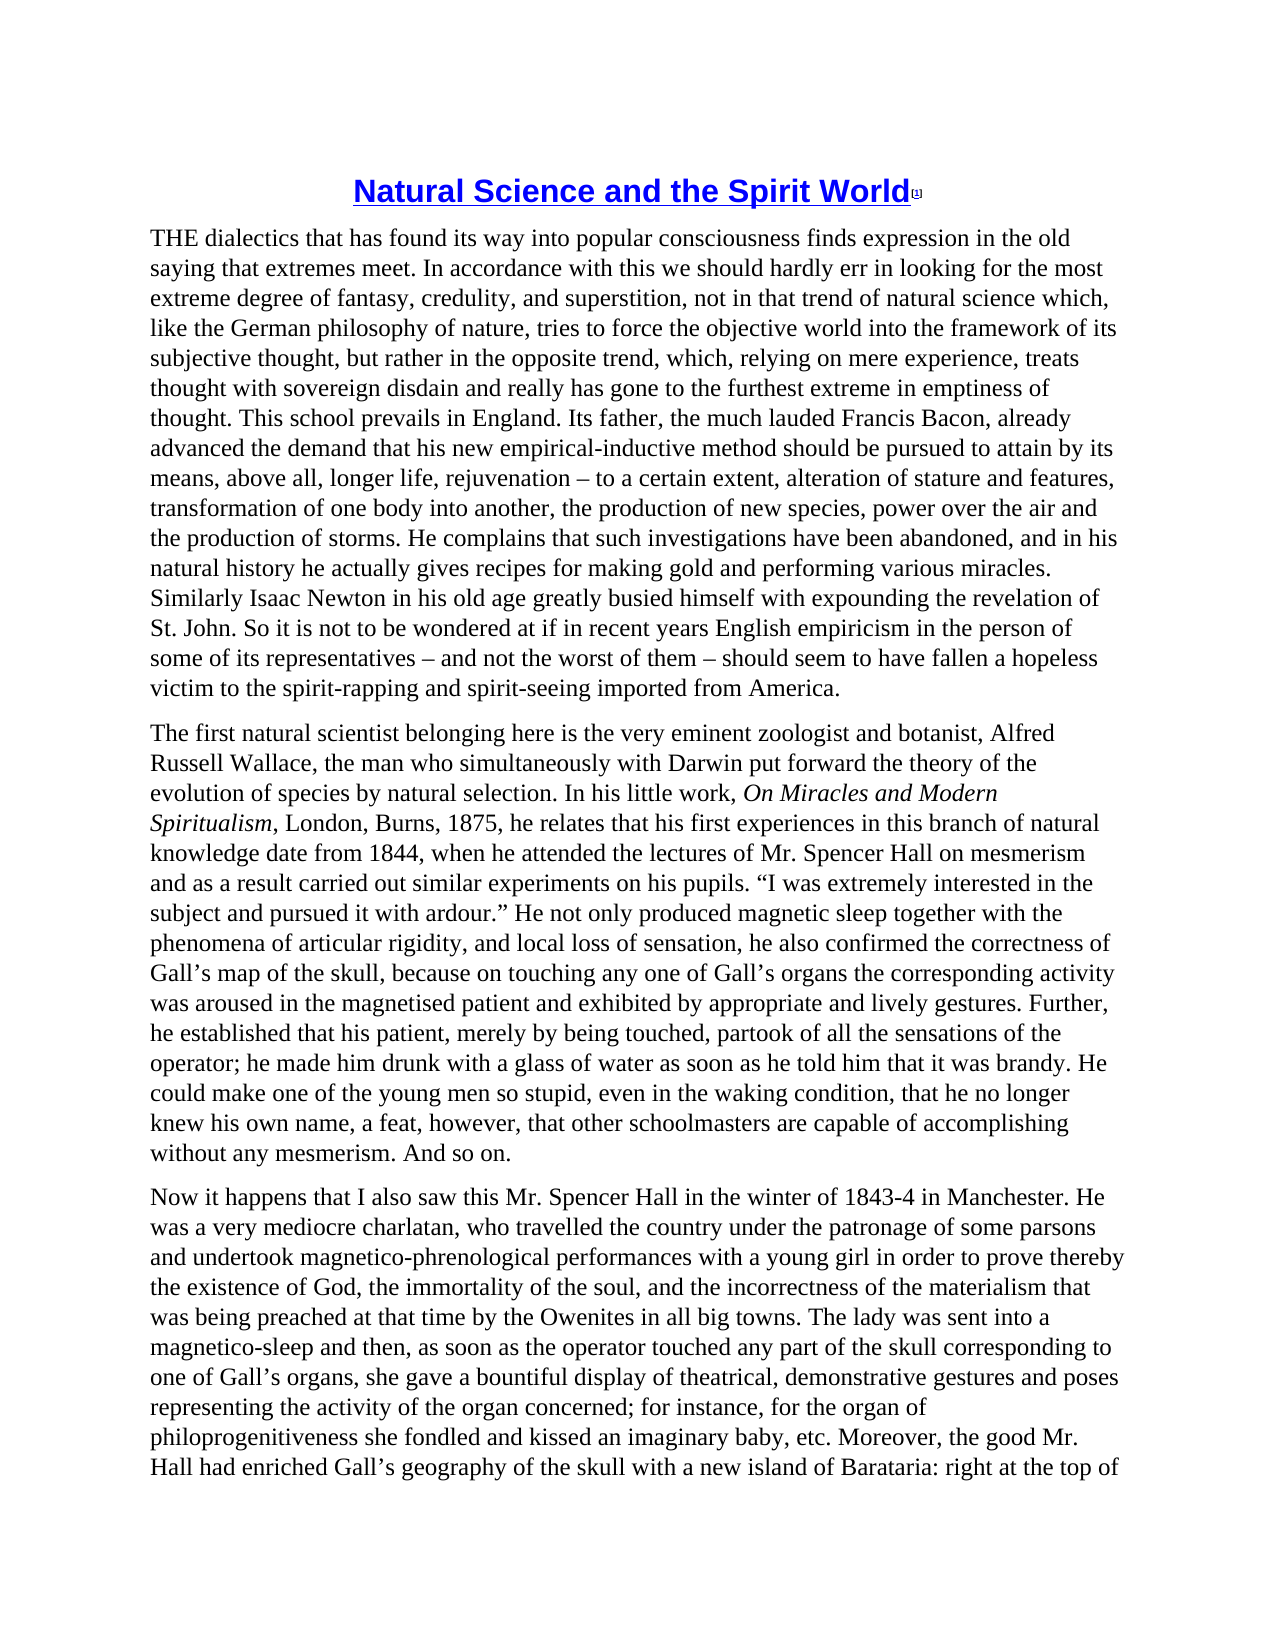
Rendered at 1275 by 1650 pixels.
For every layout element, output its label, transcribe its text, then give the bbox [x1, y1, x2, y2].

text THE dialectics that has found its way into popular consciousness finds expression in the old saying that extremes meet. In accordance with this we should hardly err in looking for the most extreme degree of fantasy, credulity, and superstition, not in that trend of natural science which, like the German philosophy of nature, tries to force the objective world into the framework of its subjective thought, but rather in the opposite trend, which, relying on mere experience, treats thought with sovereign disdain and really has gone to the furthest extreme in emptiness of thought. This school prevails in England. Its father, the much lauded Francis Bacon, already advanced the demand that his new empirical-inductive method should be pursued to attain by its means, above all, longer life, rejuvenation – to a certain extent, alteration of stature and features, transformation of one body into another, the production of new species, power over the air and the production of storms. He complains that such investigations have been abandoned, and in his natural history he actually gives recipes for making gold and performing various miracles. Similarly Isaac Newton in his old age greatly busied himself with expounding the revelation of St. John. So it is not to be wondered at if in recent years English empiricism in the person of some of its representatives – and not the worst of them – should seem to have fallen a hopeless victim to the spirit-rapping and spirit-seeing imported from America. [150, 222, 1125, 702]
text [150, 1181, 1125, 1481]
text The first natural scientist belonging here is the very eminent zoologist and botanist, Alfred Russell Wallace, the man who simultaneously with Darwin put forward the theory of the evolution of species by natural selection. In his little work, On Miracles and Modern Spiritualism, London, Burns, 1875, he relates that his first experiences in this branch of natural knowledge date from 1844, when he attended the lectures of Mr. Spencer Hall on mesmerism and as a result carried out similar experiments on his pupils. “I was extremely interested in the subject and pursued it with ardour.” He not only produced magnetic sleep together with the phenomena of articular rigidity, and local loss of sensation, he also confirmed the correctness of Gall’s map of the skull, because on touching any one of Gall’s organs the corresponding activity was aroused in the magnetised patient and exhibited by appropriate and lively gestures. Further, he established that his patient, merely by being touched, partook of all the sensations of the operator; he made him drunk with a glass of water as soon as he told him that it was brandy. He could make one of the young men so stupid, even in the waking condition, that he no longer knew his own name, a feat, however, that other schoolmasters are capable of accomplishing without any mesmerism. And so on. [150, 717, 1125, 1167]
subtitle Natural Science and the Spirit World[1] [150, 171, 1125, 209]
